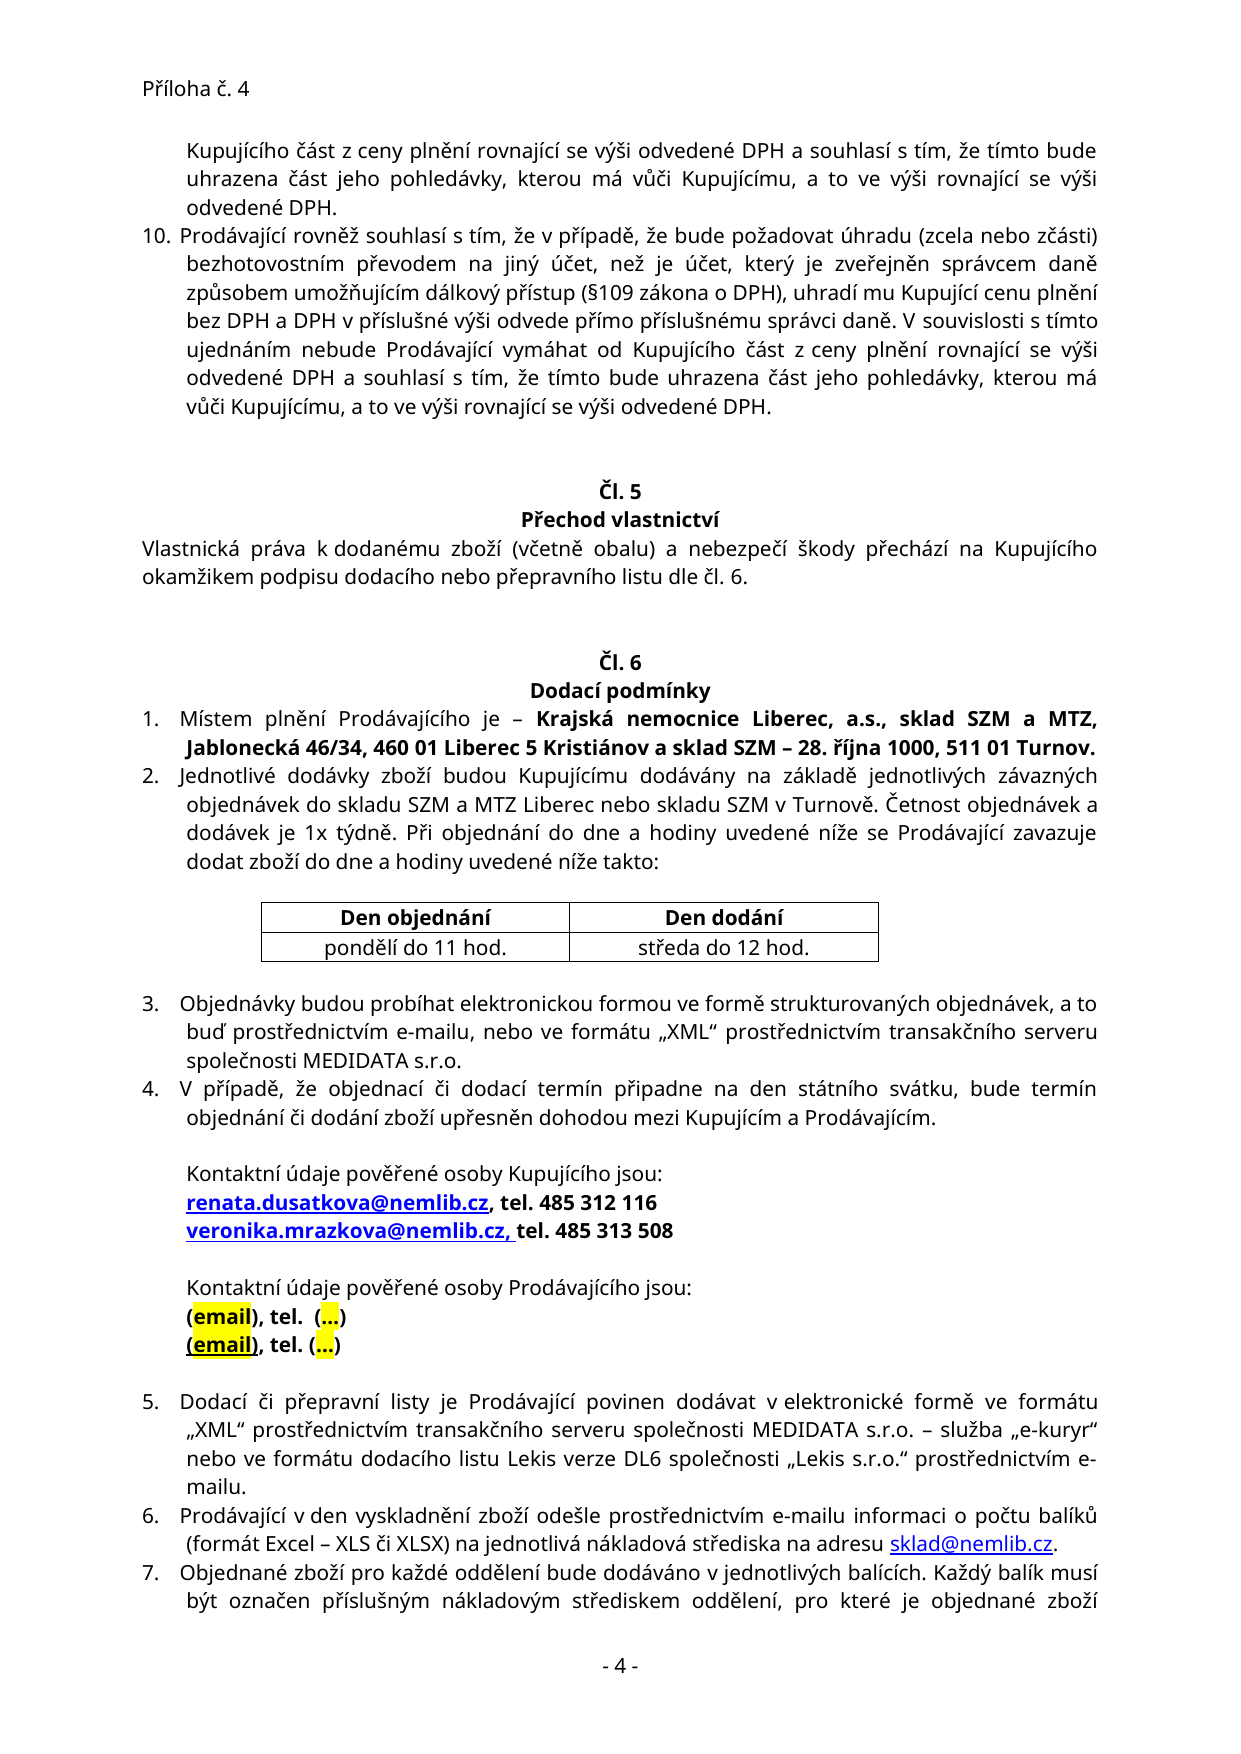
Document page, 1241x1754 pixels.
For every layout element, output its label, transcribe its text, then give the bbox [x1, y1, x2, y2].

list Místem plnění Prodávajícího je – Krajská nemocnice Liberec, a.s., sklad SZM a MTZ, Jablonecká 46/34, 460 01 Liberec 5 Kristiánov a sklad SZM – 28. října 1000, 511 01 Turnov. [142, 704, 1098, 761]
text Čl. 5 [142, 477, 1098, 506]
list Dodací či přepravní listy je Prodávající povinen dodávat v elektronické formě ve formátu „XML“ prostřednictvím transakčního serveru společnosti MEDIDATA s.r.o. – služba „e-kuryr“ nebo ve formátu dodacího listu Lekis verze DL6 společnosti „Lekis s.r.o.“ prostřednictvím e-mailu. [142, 1387, 1098, 1501]
table_cell pondělí do 11 hod. [262, 933, 569, 961]
text Kontaktní údaje pověřené osoby Prodávajícího jsou: [186, 1273, 1098, 1302]
list Jednotlivé dodávky zboží budou Kupujícímu dodávány na základě jednotlivých závazných objednávek do skladu SZM a MTZ Liberec nebo skladu SZM v Turnově. Četnost objednávek a dodávek je 1x týdně. Při objednání do dne a hodiny uvedené níže se Prodávající zavazuje dodat zboží do dne a hodiny uvedené níže takto: [142, 761, 1098, 875]
list Prodávající rovněž souhlasí s tím, že v případě, že bude požadovat úhradu (zcela nebo zčásti) bezhotovostním převodem na jiný účet, než je účet, který je zveřejněn správcem daně způsobem umožňujícím dálkový přístup (§109 zákona o DPH), uhradí mu Kupující cenu plnění bez DPH a DPH v příslušné výši odvede přímo příslušnému správci daně. V souvislosti s tímto ujednáním nebude Prodávající vymáhat od Kupujícího část z ceny plnění rovnající se výši odvedené DPH a souhlasí s tím, že tímto bude uhrazena část jeho pohledávky, kterou má vůči Kupujícímu, a to ve výši rovnající se výši odvedené DPH. [142, 221, 1098, 420]
text (email), tel. (…) [251, 1302, 321, 1330]
list V případě, že objednací či dodací termín připadne na den státního svátku, bude termín objednání či dodání zboží upřesněn dohodou mezi Kupujícím a Prodávajícím. [142, 1074, 1098, 1131]
text Čl. 6 [142, 648, 1098, 676]
text (email), tel. (…) [251, 1330, 316, 1359]
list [142, 136, 1098, 221]
text Přechod vlastnictví [142, 506, 1098, 534]
subtitle Kontaktní údaje pověřené osoby Kupujícího jsou: [186, 1159, 1098, 1188]
text veronika.mrazkova@nemlib.cz, tel. 485 313 508 [186, 1216, 1098, 1245]
table_cell středa do 12 hod. [570, 933, 878, 961]
table_header Den objednání [262, 903, 569, 932]
text Vlastnická práva k dodanému zboží (včetně obalu) a nebezpečí škody přechází na Kupujícího okamžikem podpisu dodacího nebo přepravního listu dle čl. 6. [142, 534, 1098, 591]
text Dodací podmínky [142, 676, 1098, 704]
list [142, 1558, 1098, 1614]
text (email), tel. (…) [334, 1330, 1098, 1359]
list Objednávky budou probíhat elektronickou formou ve formě strukturovaných objednávek, a to buď prostřednictvím e-mailu, nebo ve formátu „XML“ prostřednictvím transakčního serveru společnosti MEDIDATA s.r.o. [142, 989, 1098, 1074]
text (email), tel. (…) [339, 1302, 1098, 1330]
text renata.dusatkova@nemlib.cz, tel. 485 312 116 [186, 1188, 1098, 1216]
list Prodávající v den vyskladnění zboží odešle prostřednictvím e-mailu informaci o počtu balíků (formát Excel – XLS či XLSX) na jednotlivá nákladová střediska na adresu sklad@nemlib.cz. [142, 1501, 1098, 1558]
table_header Den dodání [570, 903, 878, 932]
